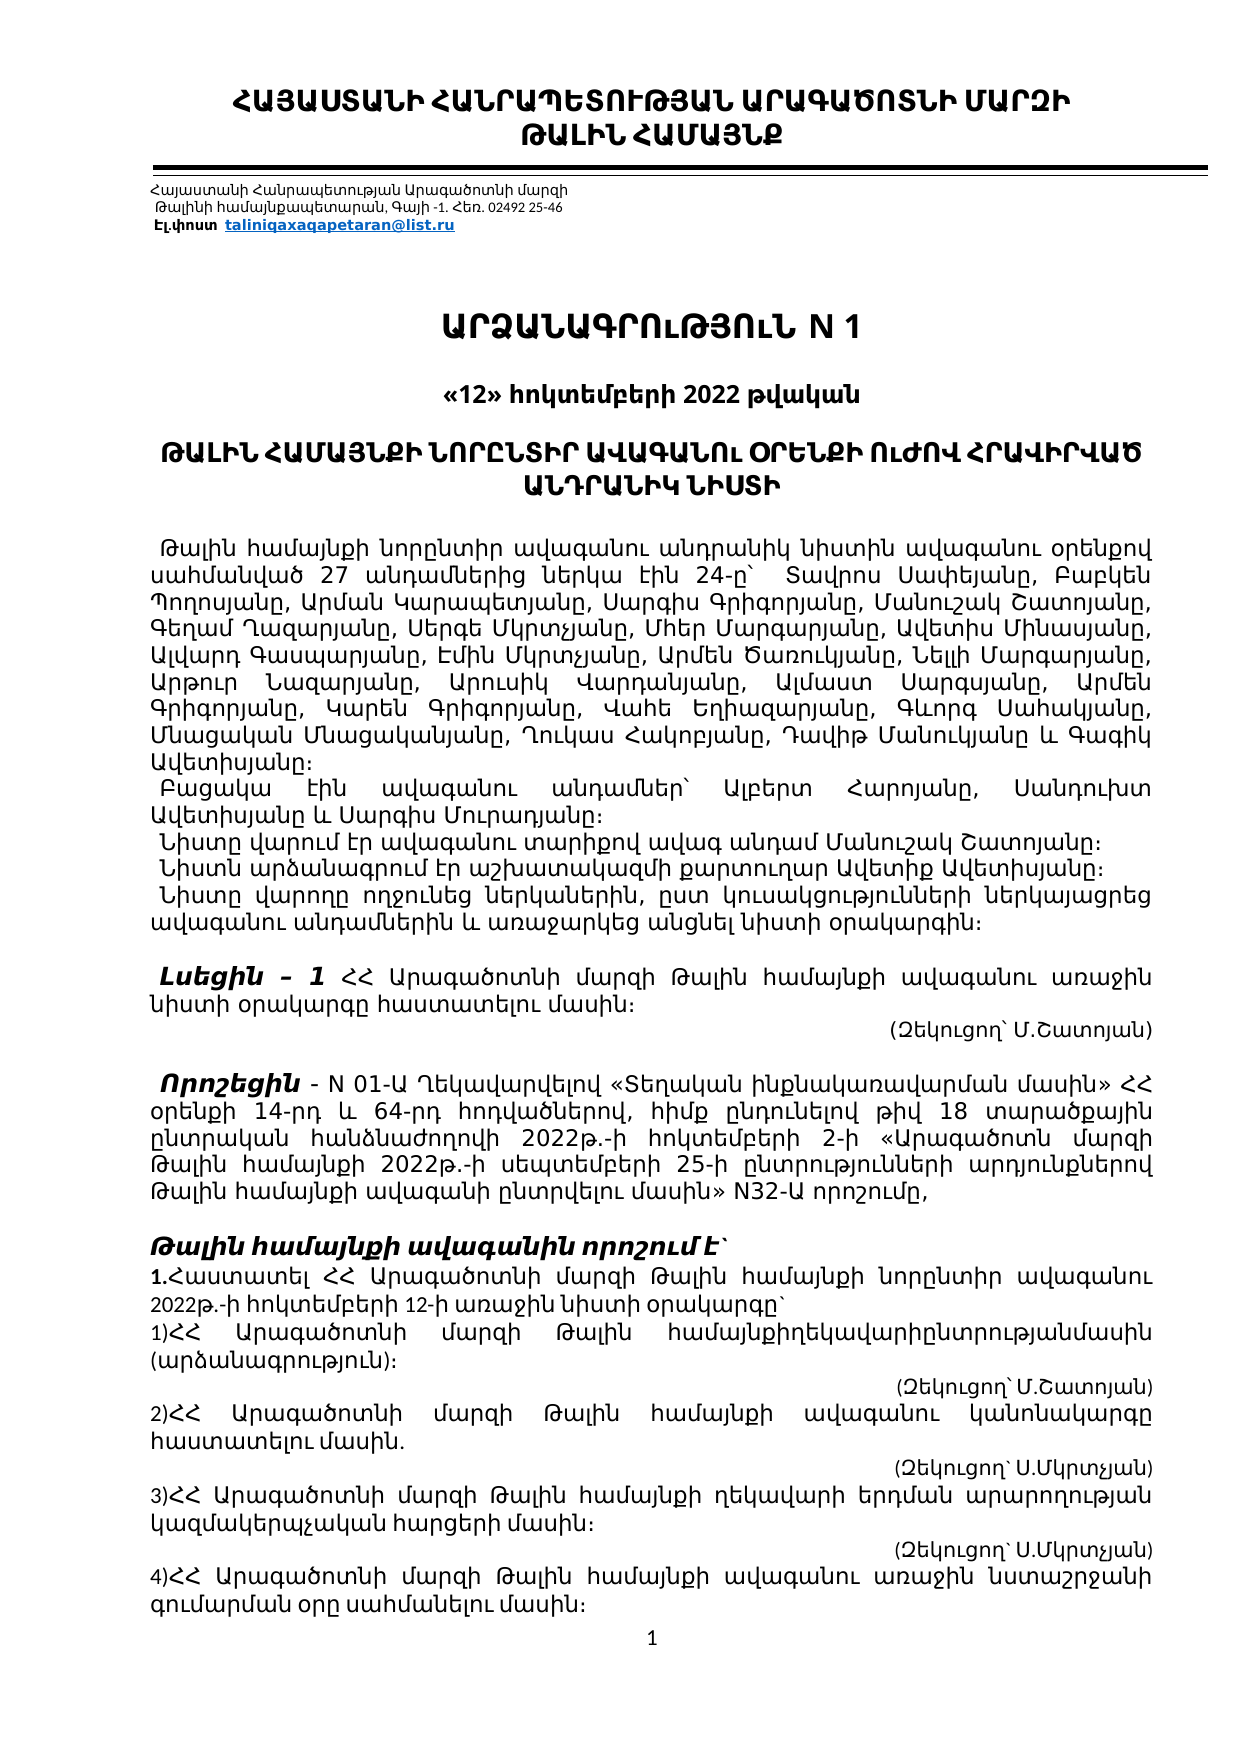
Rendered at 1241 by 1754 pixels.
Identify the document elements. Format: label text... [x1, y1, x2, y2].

text 2)ՀՀ Արագածոտնի մարզի Թալին համայնքի ավագանու կանոնակարգը հաստատելու մասին. [150, 1399, 1153, 1455]
text ՀԱՅԱՍՏԱՆԻ ՀԱՆՐԱՊԵՏՈՒԹՅԱՆ ԱՐԱԳԱԾՈՏՆԻ ՄԱՐԶԻ [150, 84, 1153, 118]
text Նիստը վարում էր ավագանու տարիքով ավագ անդամ Մանուշակ Շատոյանը։ [150, 829, 1153, 855]
text ԹԱԼԻՆ ՀԱՄԱՅՆՔ [150, 118, 1153, 152]
text Թալին համայնքի ավագանին որոշում է` [150, 1231, 1153, 1262]
text 3)ՀՀ Արագածոտնի մարզի Թալին համայնքի ղեկավարի երդման արարողության կազմակերպչական հարցերի մասին։ [150, 1481, 1153, 1537]
text Բացակա էին ավագանու անդամներ՝ Ալբերտ Հարոյանը, Սանդուխտ Ավետիսյանը և Սարգիս Մուրադյանը։ [150, 775, 1153, 829]
text (Զեկուցող՝ Մ.Շատոյան) [150, 1374, 1153, 1399]
text 1.Հաստատել ՀՀ Արագածոտնի մարզի Թալին համայնքի նորընտիր ավագանու 2022թ.-ի հոկտեմբերի 12-ի առաջին նիստի օրակարգը` [150, 1262, 1153, 1318]
text 4)ՀՀ Արագածոտնի մարզի Թալին համայնքի ավագանու առաջին նստաշրջանի գումարման օրը սահմանելու մասին։ [150, 1562, 1153, 1618]
text ԹԱԼԻՆ ՀԱՄԱՅՆՔԻ ՆՈՐԸՆՏԻՐ ԱՎԱԳԱՆՈւ ՕՐԵՆՔԻ ՈւԺՈՎ ՀՐԱՎԻՐՎԱԾ ԱՆԴՐԱՆԻԿ ՆԻՍՏԻ [150, 436, 1153, 502]
text Նիստն արձանագրում էր աշխատակազմի քարտուղար Ավետիք Ավետիսյանը։ [150, 855, 1153, 882]
text (Զեկուցող՝ Մ.Շատոյան) [150, 1018, 1153, 1042]
text ԱՐՁԱՆԱԳՐՈւԹՅՈւՆ N 1 [150, 303, 1153, 349]
text Լսեցին – 1 ՀՀ Արագածոտնի մարզի Թալին համայնքի ավագանու առաջին նիստի օրակարգը հաստատելու մասին։ [150, 962, 1153, 1018]
text Նիստը վարողը ողջունեց ներկաներին, ըստ կուսակցությունների ներկայացրեց ավագանու անդամներին և առաջարկեց անցնել նիստի օրակարգին։ [150, 882, 1153, 935]
text (Զեկուցող` Ս.Մկրտչյան) [150, 1537, 1153, 1562]
text Որոշեցին - N 01-Ա Ղեկավարվելով «Տեղական ինքնակառավարման մասին» ՀՀ օրենքի 14-րդ և 64-րդ հոդվածներով, հիմք ընդունելով թիվ 18 տարածքային ընտրական հանձնաժողովի 2022թ.-ի հոկտեմբերի 2-ի «Արագածոտն մարզի Թալին համայնքի 2022թ.-ի սեպտեմբերի 25-ի ընտրությունների արդյունքներով Թալին համայնքի ավագանի ընտրվելու մասին» N32-Ա որոշումը, [150, 1069, 1153, 1205]
text 1)ՀՀ Արագածոտնի մարզի Թալին համայնքիղեկավարիընտրությանմասին (արձանագրություն)։ [150, 1318, 1153, 1374]
text (Զեկուցող` Ս.Մկրտչյան) [150, 1455, 1153, 1481]
text Հայաստանի Հանրապետության Արագածոտնի մարզի [150, 181, 1153, 198]
text Թալինի համայնքապետարան, Գայի -1. Հեռ. 02492 25-46 [150, 198, 1153, 216]
text Թալին համայնքի նորընտիր ավագանու անդրանիկ նիստին ավագանու օրենքով սահմանված 27 անդամներից ներկա էին 24-ը՝ Տավրոս Սափեյանը, Բաբկեն Պողոսյանը, Արման Կարապետյանը, Սարգիս Գրիգորյանը, Մանուշակ Շատոյանը, Գեղամ Ղազարյանը, Սերգե Մկրտչյանը, Մհեր Մարգարյանը, Ավետիս Մինասյանը, Ալվարդ Գասպարյանը, Էմին Մկրտչյանը, Արմեն Ծառուկյանը, Նելլի Մարգարյանը, Արթուր Նազարյանը, Արուսիկ Վարդանյանը, Ալմաստ Սարգսյանը, Արմեն Գրիգորյանը, Կարեն Գրիգորյանը, Վահե Եղիազարյանը, Գևորգ Սահակյանը, Մնացական Մնացականյանը, Ղուկաս Հակոբյանը, Դավիթ Մանուկյանը և Գագիկ Ավետիսյանը։ [150, 535, 1153, 775]
text «12» հոկտեմբերի 2022 թվական [150, 376, 1153, 410]
text Էլ.փոստ taliniqaxaqapetaran@list.ru [150, 216, 1153, 234]
